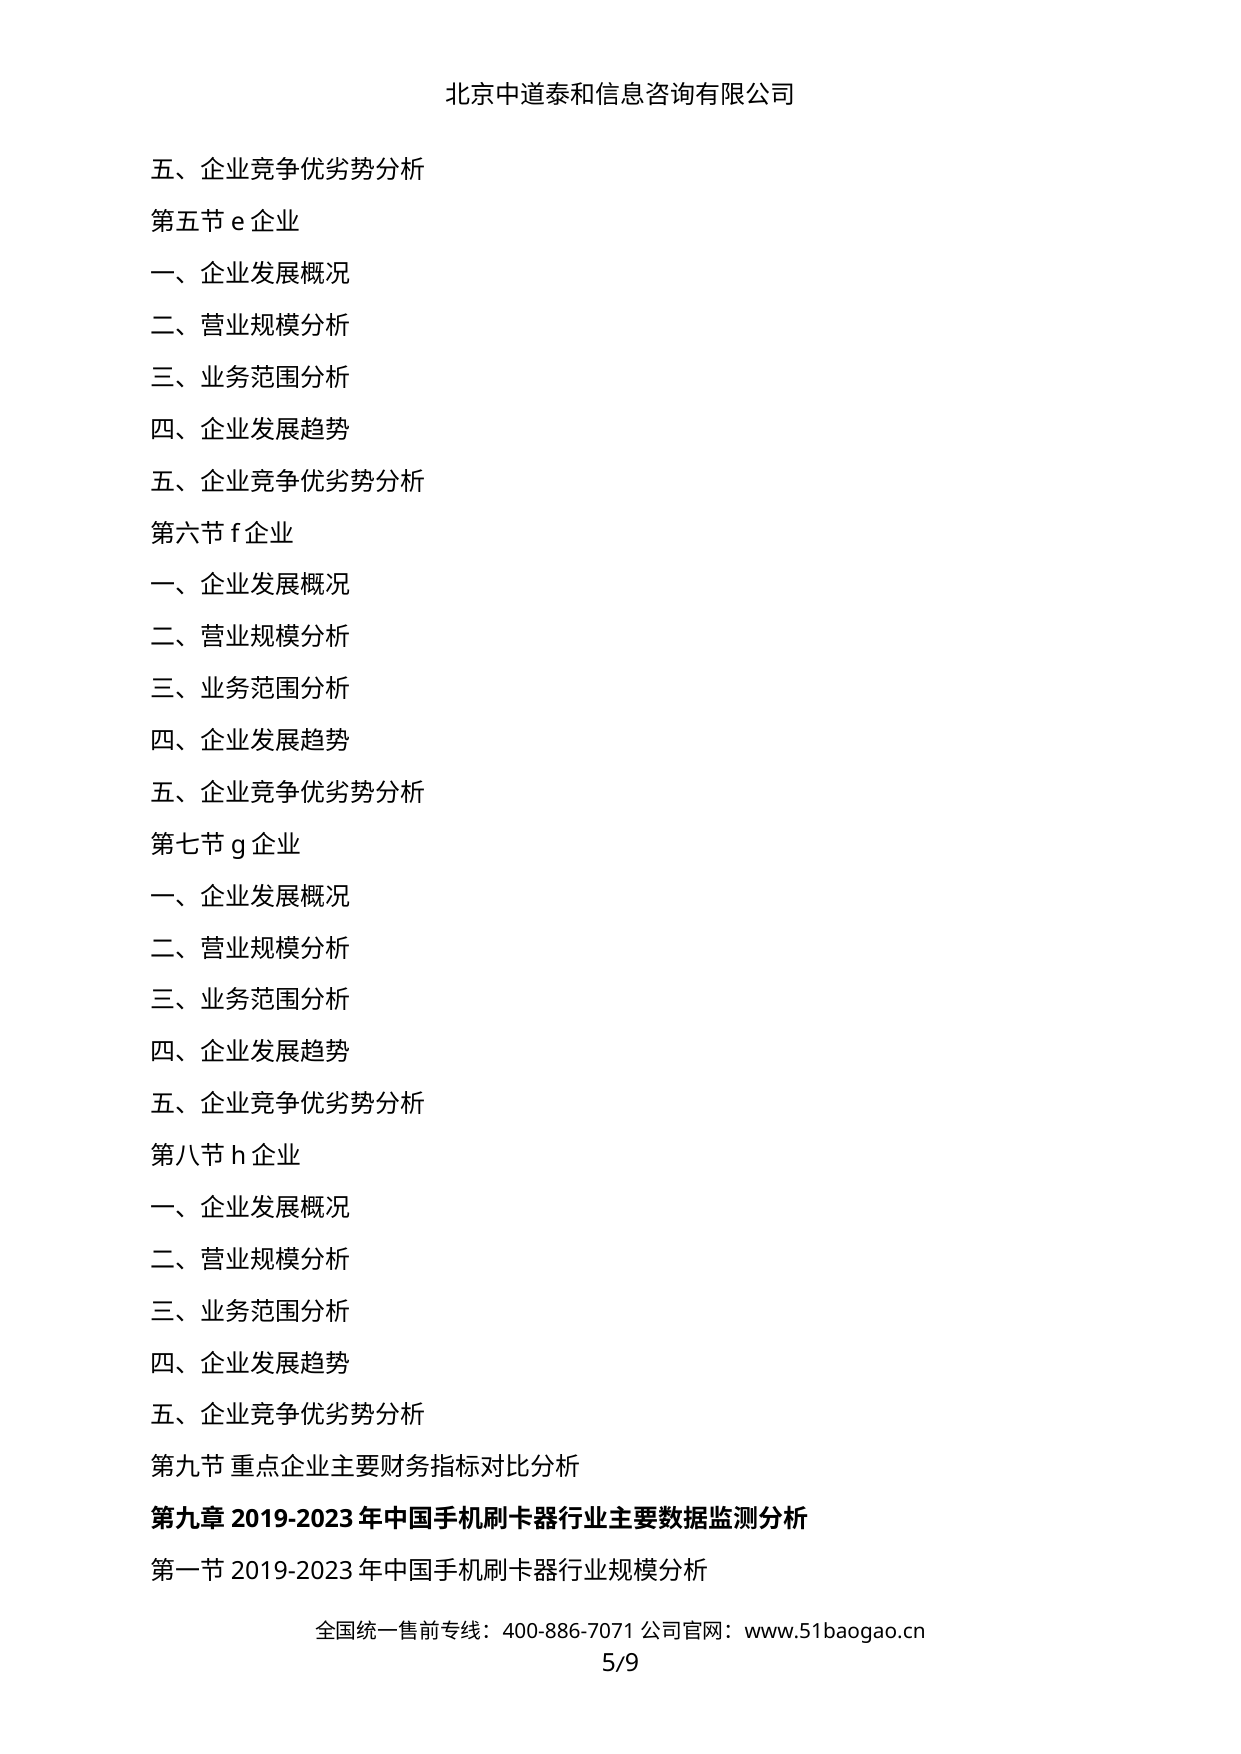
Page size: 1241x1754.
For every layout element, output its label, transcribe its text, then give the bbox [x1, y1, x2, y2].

text 二、营业规模分析 [150, 928, 1090, 964]
text 五、企业竞争优劣势分析 [150, 150, 1090, 186]
text 一、企业发展概况 [150, 565, 1090, 601]
text 五、企业竞争优劣势分析 [150, 461, 1090, 497]
text 第五节 e企业 [150, 202, 1090, 238]
text 一、企业发展概况 [150, 254, 1090, 290]
text 一、企业发展概况 [150, 1187, 1090, 1224]
text 三、业务范围分析 [150, 357, 1090, 394]
text 第九章 2019-2023年中国手机刷卡器行业主要数据监测分析 [150, 1499, 1090, 1535]
text 二、营业规模分析 [150, 617, 1090, 653]
text 第一节 2019-2023年中国手机刷卡器行业规模分析 [150, 1551, 1090, 1587]
text 四、企业发展趋势 [150, 409, 1090, 446]
text 四、企业发展趋势 [150, 1343, 1090, 1379]
text 一、企业发展概况 [150, 876, 1090, 912]
text 四、企业发展趋势 [150, 1032, 1090, 1068]
text 四、企业发展趋势 [150, 721, 1090, 757]
text 五、企业竞争优劣势分析 [150, 772, 1090, 809]
text 五、企业竞争优劣势分析 [150, 1084, 1090, 1120]
text 二、营业规模分析 [150, 1239, 1090, 1276]
text 第六节 f企业 [150, 513, 1090, 549]
text 第七节 g企业 [150, 824, 1090, 861]
text 三、业务范围分析 [150, 1291, 1090, 1327]
text 三、业务范围分析 [150, 669, 1090, 705]
text 第九节 重点企业主要财务指标对比分析 [150, 1447, 1090, 1483]
text 三、业务范围分析 [150, 980, 1090, 1016]
text 五、企业竞争优劣势分析 [150, 1395, 1090, 1431]
text 第八节 h企业 [150, 1136, 1090, 1172]
text 二、营业规模分析 [150, 306, 1090, 342]
